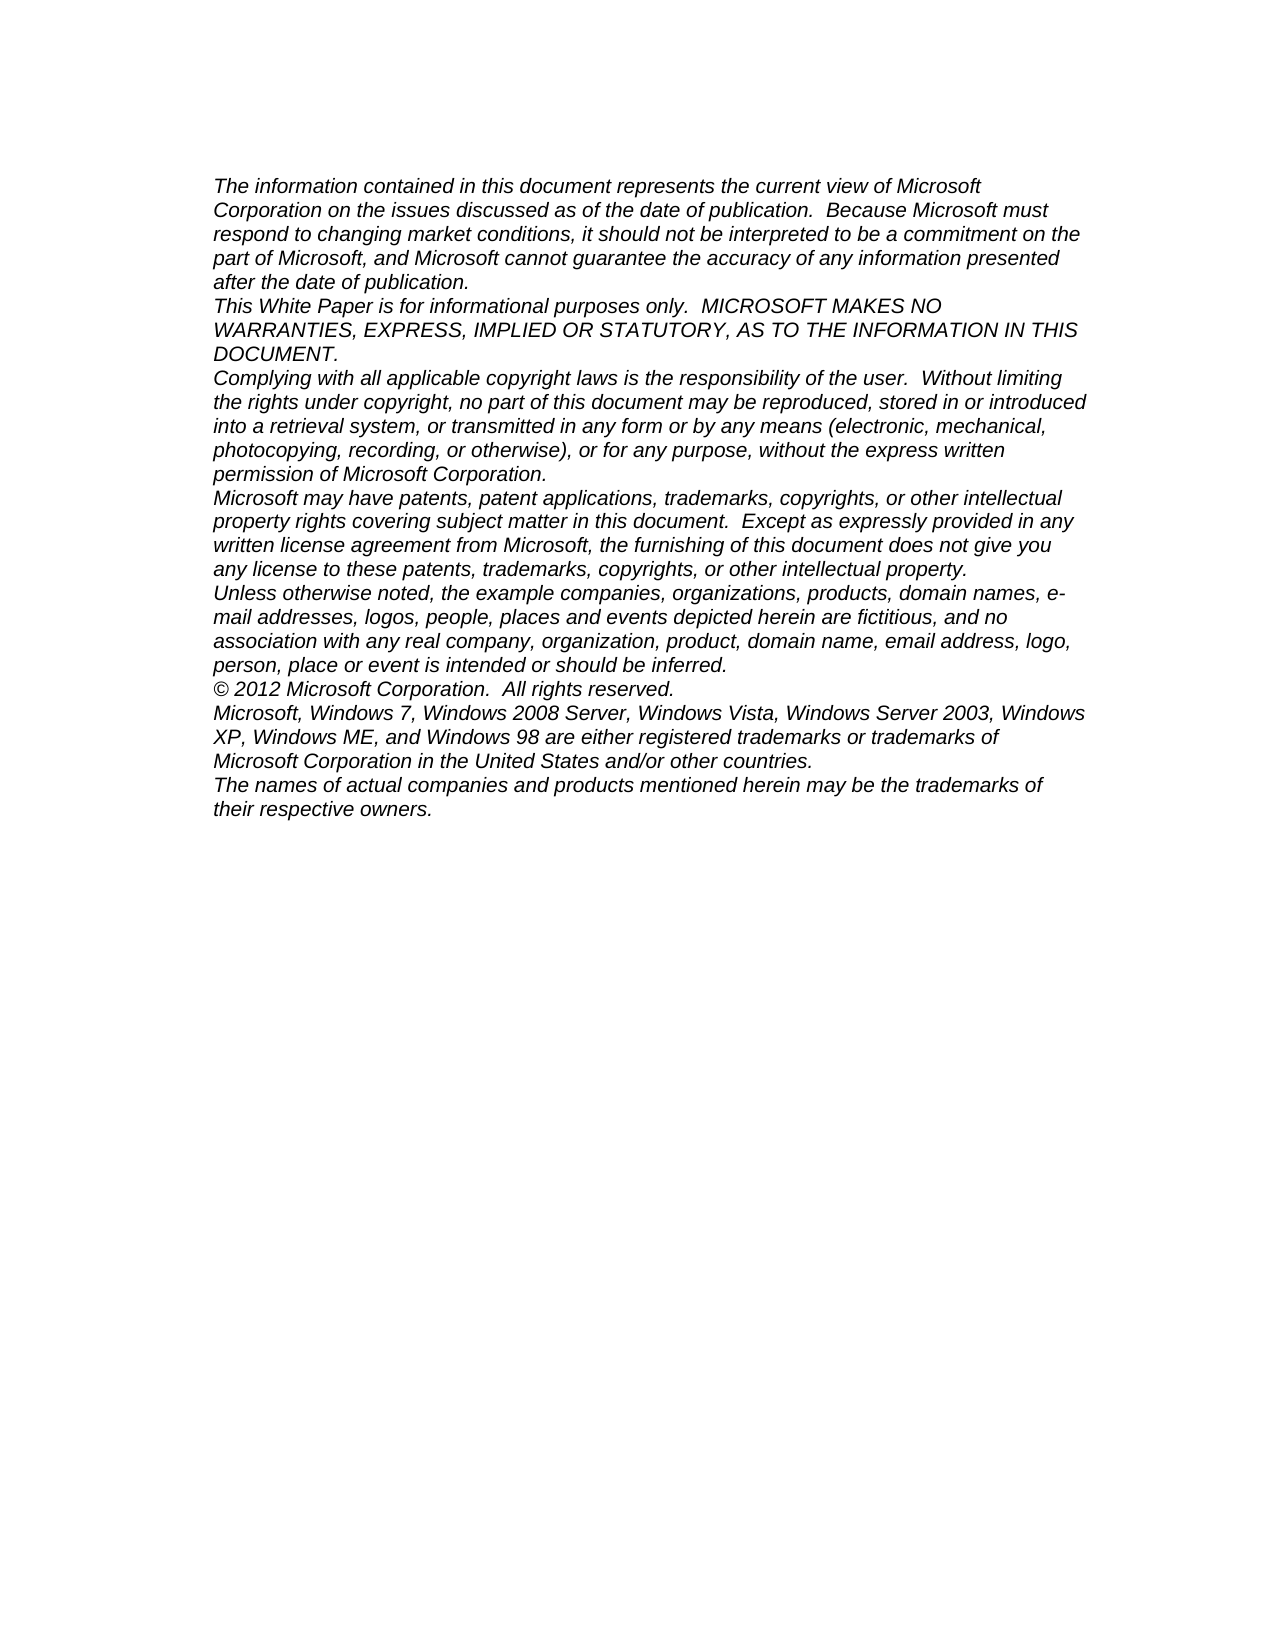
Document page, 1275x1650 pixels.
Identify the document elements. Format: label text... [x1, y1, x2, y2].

text This White Paper is for informational purposes only. MICROSOFT MAKES NO WARRANTIES, EXPRESS, IMPLIED OR STATUTORY, AS TO THE INFORMATION IN THIS DOCUMENT. [213, 294, 1087, 366]
text Complying with all applicable copyright laws is the responsibility of the user. Without limiting the rights under copyright, no part of this document may be reproduced, stored in or introduced into a retrieval system, or transmitted in any form or by any means (electronic, mechanical, photocopying, recording, or otherwise), or for any purpose, without the express written permission of Microsoft Corporation. [213, 366, 1087, 485]
text © 2012 Microsoft Corporation. All rights reserved. [213, 677, 1087, 701]
text Microsoft, Windows 7, Windows 2008 Server, Windows Vista, Windows Server 2003, Windows XP, Windows ME, and Windows 98 are either registered trademarks or trademarks of Microsoft Corporation in the United States and/or other countries. [213, 701, 1087, 773]
text The information contained in this document represents the current view of Microsoft Corporation on the issues discussed as of the date of publication. Because Microsoft must respond to changing market conditions, it should not be interpreted to be a commitment on the part of Microsoft, and Microsoft cannot guarantee the accuracy of any information presented after the date of publication. [213, 174, 1087, 294]
text Unless otherwise noted, the example companies, organizations, products, domain names, e-mail addresses, logos, people, places and events depicted herein are fictitious, and no association with any real company, organization, product, domain name, email address, logo, person, place or event is intended or should be inferred. [213, 581, 1087, 677]
text Microsoft may have patents, patent applications, trademarks, copyrights, or other intellectual property rights covering subject matter in this document. Except as expressly provided in any written license agreement from Microsoft, the furnishing of this document does not give you any license to these patents, trademarks, copyrights, or other intellectual property. [213, 485, 1087, 581]
text The names of actual companies and products mentioned herein may be the trademarks of their respective owners. [213, 773, 1087, 821]
